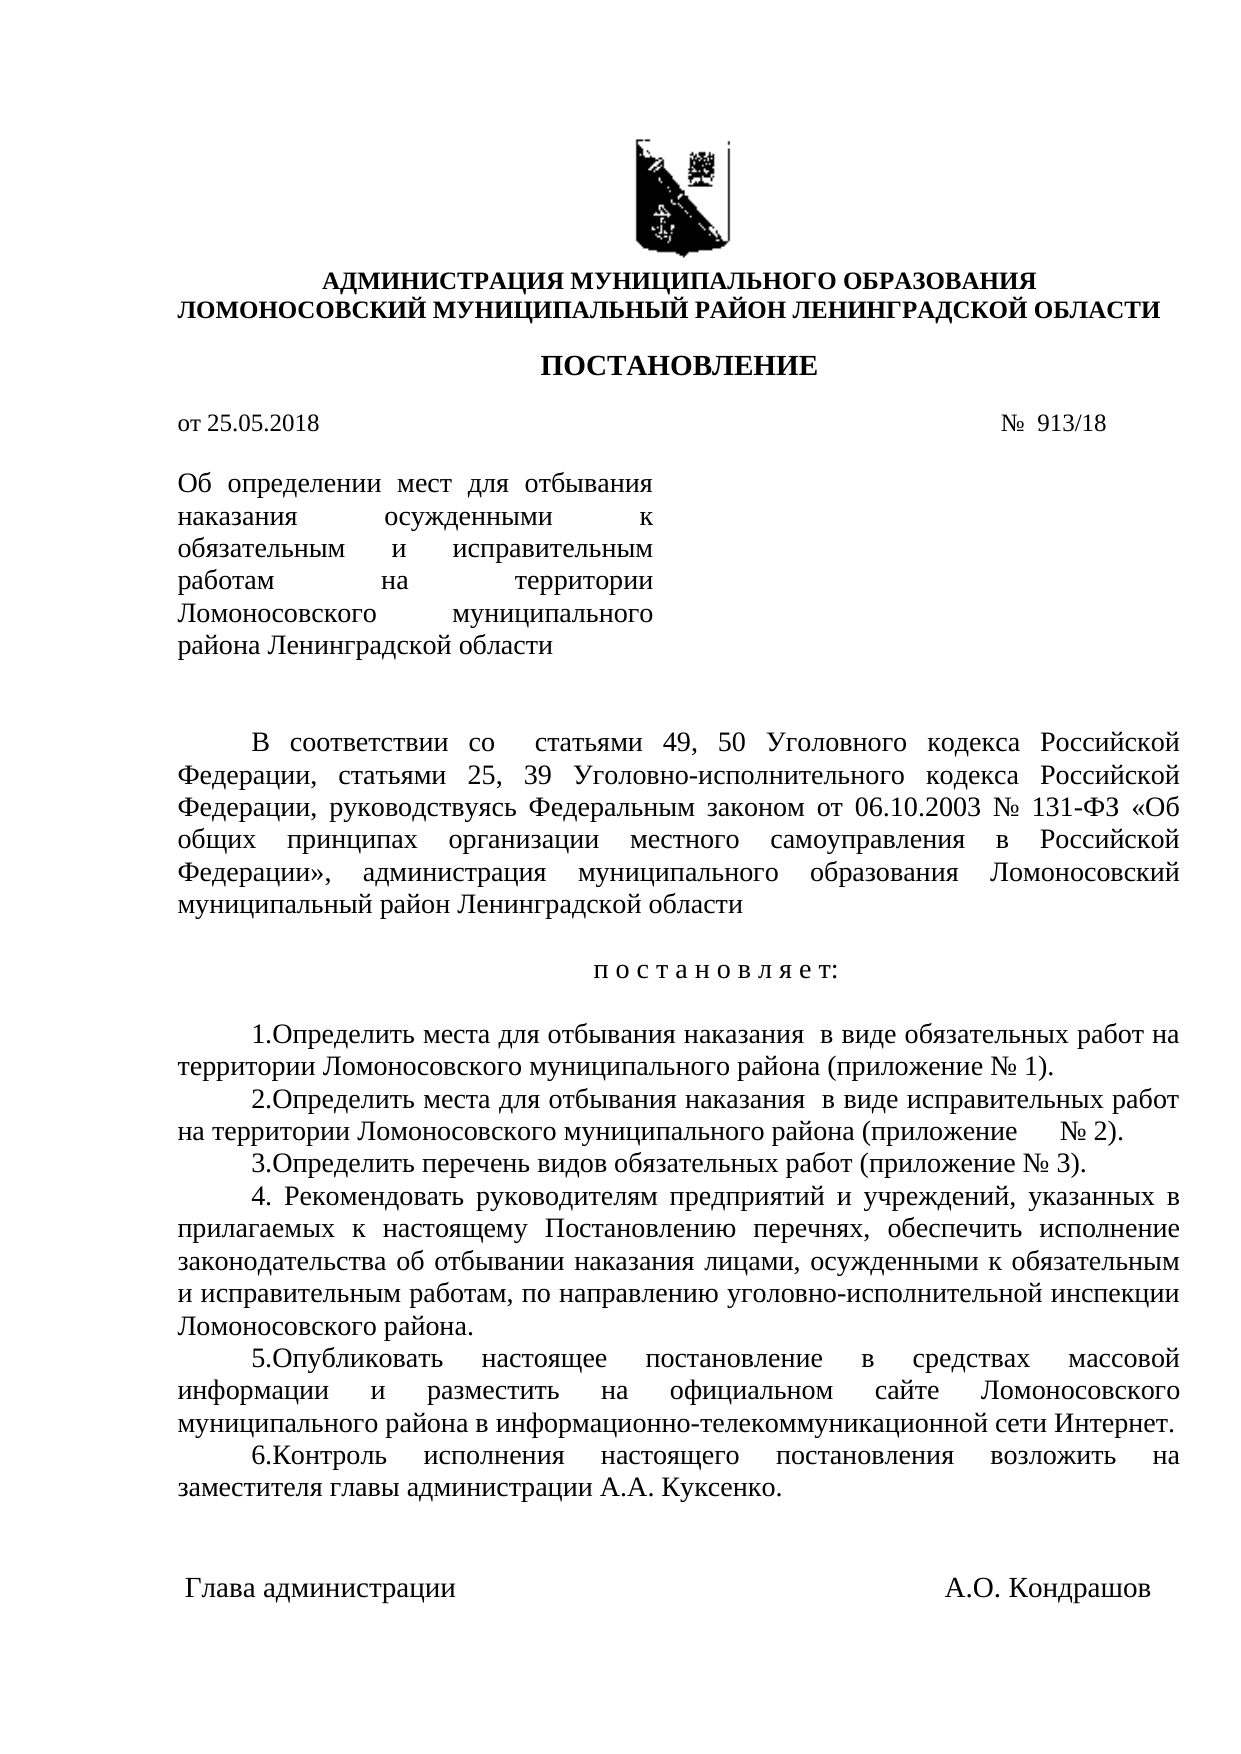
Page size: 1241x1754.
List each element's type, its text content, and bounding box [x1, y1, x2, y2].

text Глава администрации А.О. Кондрашов [177, 1570, 1181, 1603]
text ПОСТАНОВЛЕНИЕ [177, 352, 1181, 381]
text 4. Рекомендовать руководителям предприятий и учреждений, указанных в прилагаемых к настоящему Постановлению перечнях, обеспечить исполнение законодательства об отбывании наказания лицами, осужденными к обязательным и исправительным работам, по направлению уголовно-исполнительной инспекции Ломоносовского района. [177, 1179, 1181, 1341]
text 1.Определить места для отбывания наказания в виде обязательных работ на территории Ломоносовского муниципального района (приложение № 1). [177, 1017, 1181, 1082]
text от 25.05.2018 № 913/18 [177, 409, 1181, 437]
text 5.Опубликовать настоящее постановление в средствах массовой информации и разместить на официальном сайте Ломоносовского муниципального района в информационно-телекоммуникационной сети Интернет. [177, 1341, 1181, 1438]
text АДМИНИСТРАЦИЯ МУНИЦИПАЛЬНОГО ОБРАЗОВАНИЯ [177, 267, 1181, 295]
table_header Об определении мест для отбывания наказания осужденными к обязательным и исправительным работам на территории Ломоносовского муниципального района Ленинградской области [166, 466, 665, 661]
text 3.Определить перечень видов обязательных работ (приложение № 3). [177, 1147, 1181, 1179]
text В соответствии со статьями 49, 50 Уголовного кодекса Российской Федерации, статьями 25, 39 Уголовно-исполнительного кодекса Российской Федерации, руководствуясь Федеральным законом от 06.10.2003 № 131-ФЗ «Об общих принципах организации местного самоуправления в Российской Федерации», администрация муниципального образования Ломоносовский муниципальный район Ленинградской области [177, 725, 1181, 920]
text 6.Контроль исполнения настоящего постановления возложить на заместителя главы администрации А.А. Куксенко. [177, 1438, 1181, 1503]
text 2.Определить места для отбывания наказания в виде исправительных работ на территории Ломоносовского муниципального района (приложение № 2). [177, 1082, 1181, 1147]
text ЛОМОНОСОВСКИЙ МУНИЦИПАЛЬНЫЙ РАЙОН ЛЕНИНГРАДСКОЙ ОБЛАСТИ [177, 295, 1181, 324]
text п о с т а н о в л я е т: [177, 952, 1181, 984]
